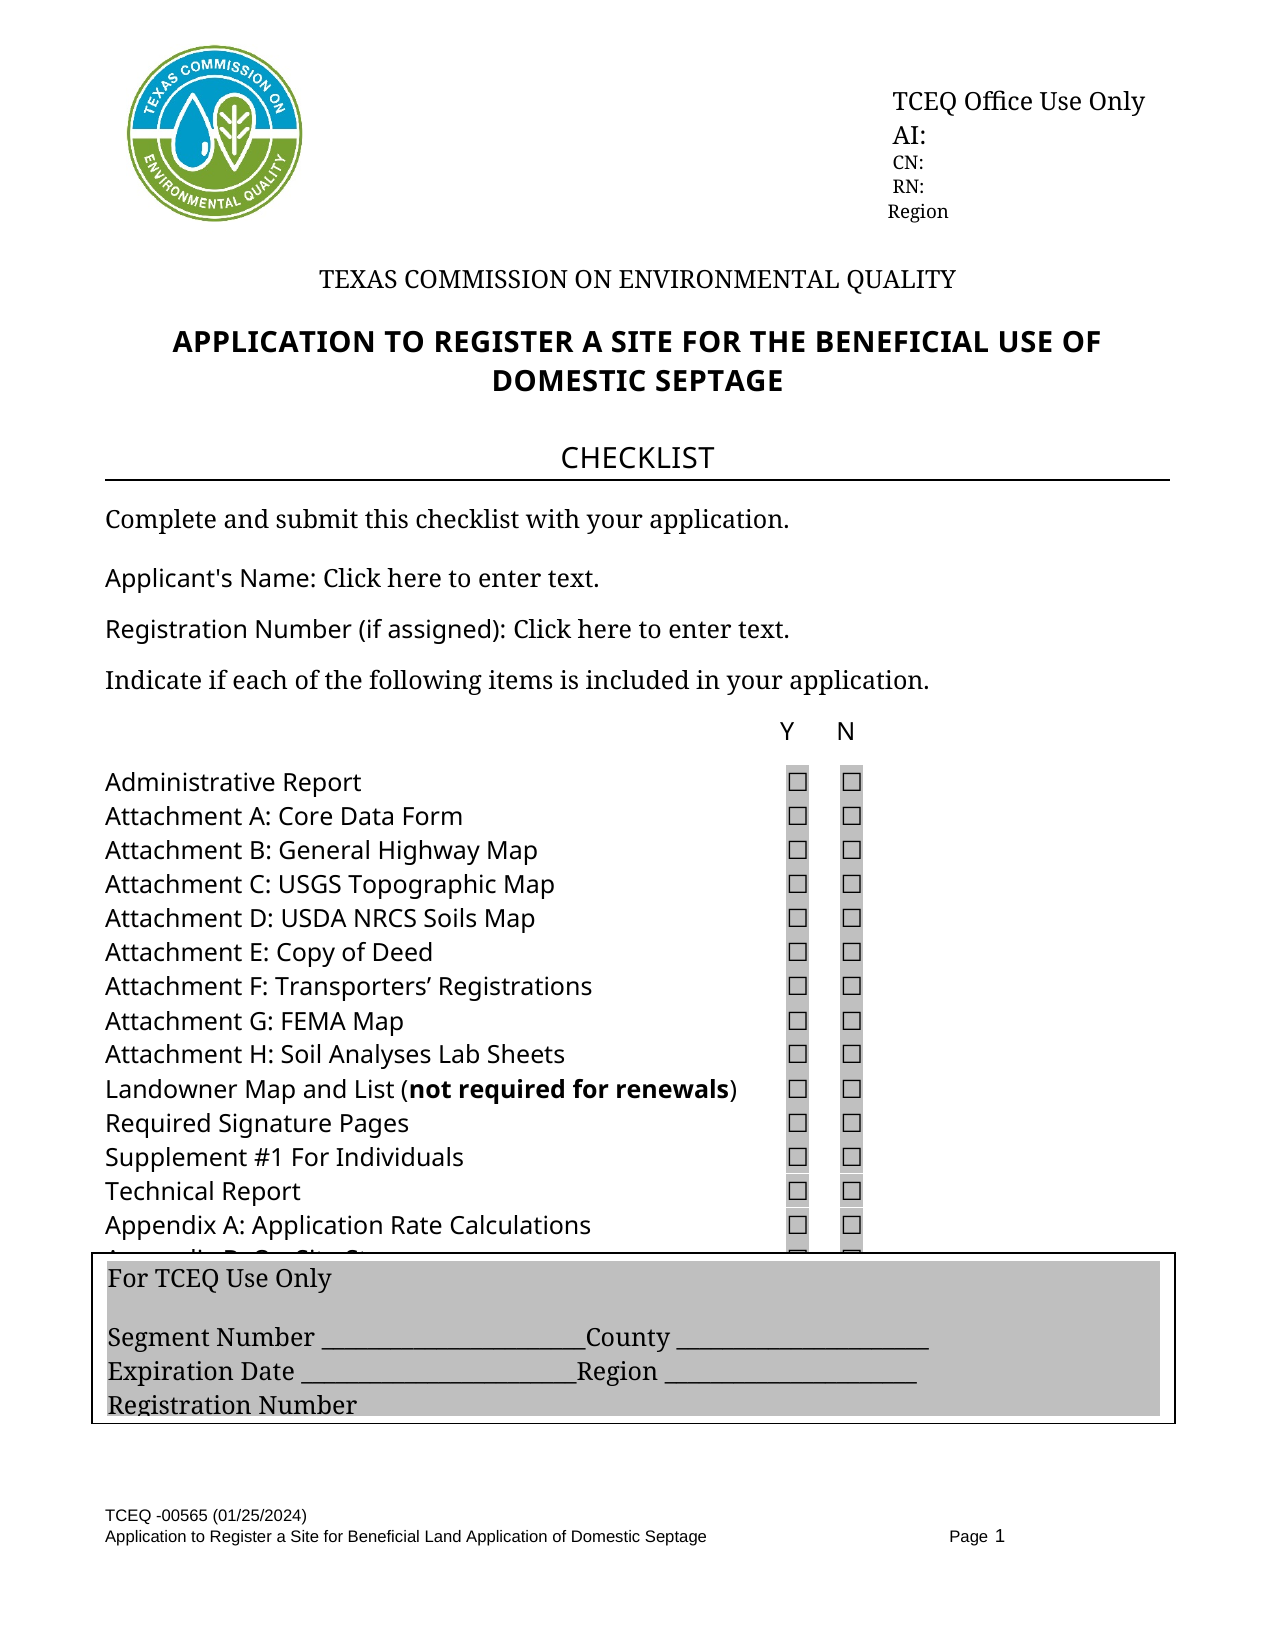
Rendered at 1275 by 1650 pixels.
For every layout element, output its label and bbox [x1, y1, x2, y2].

picture [126, 44, 303, 222]
